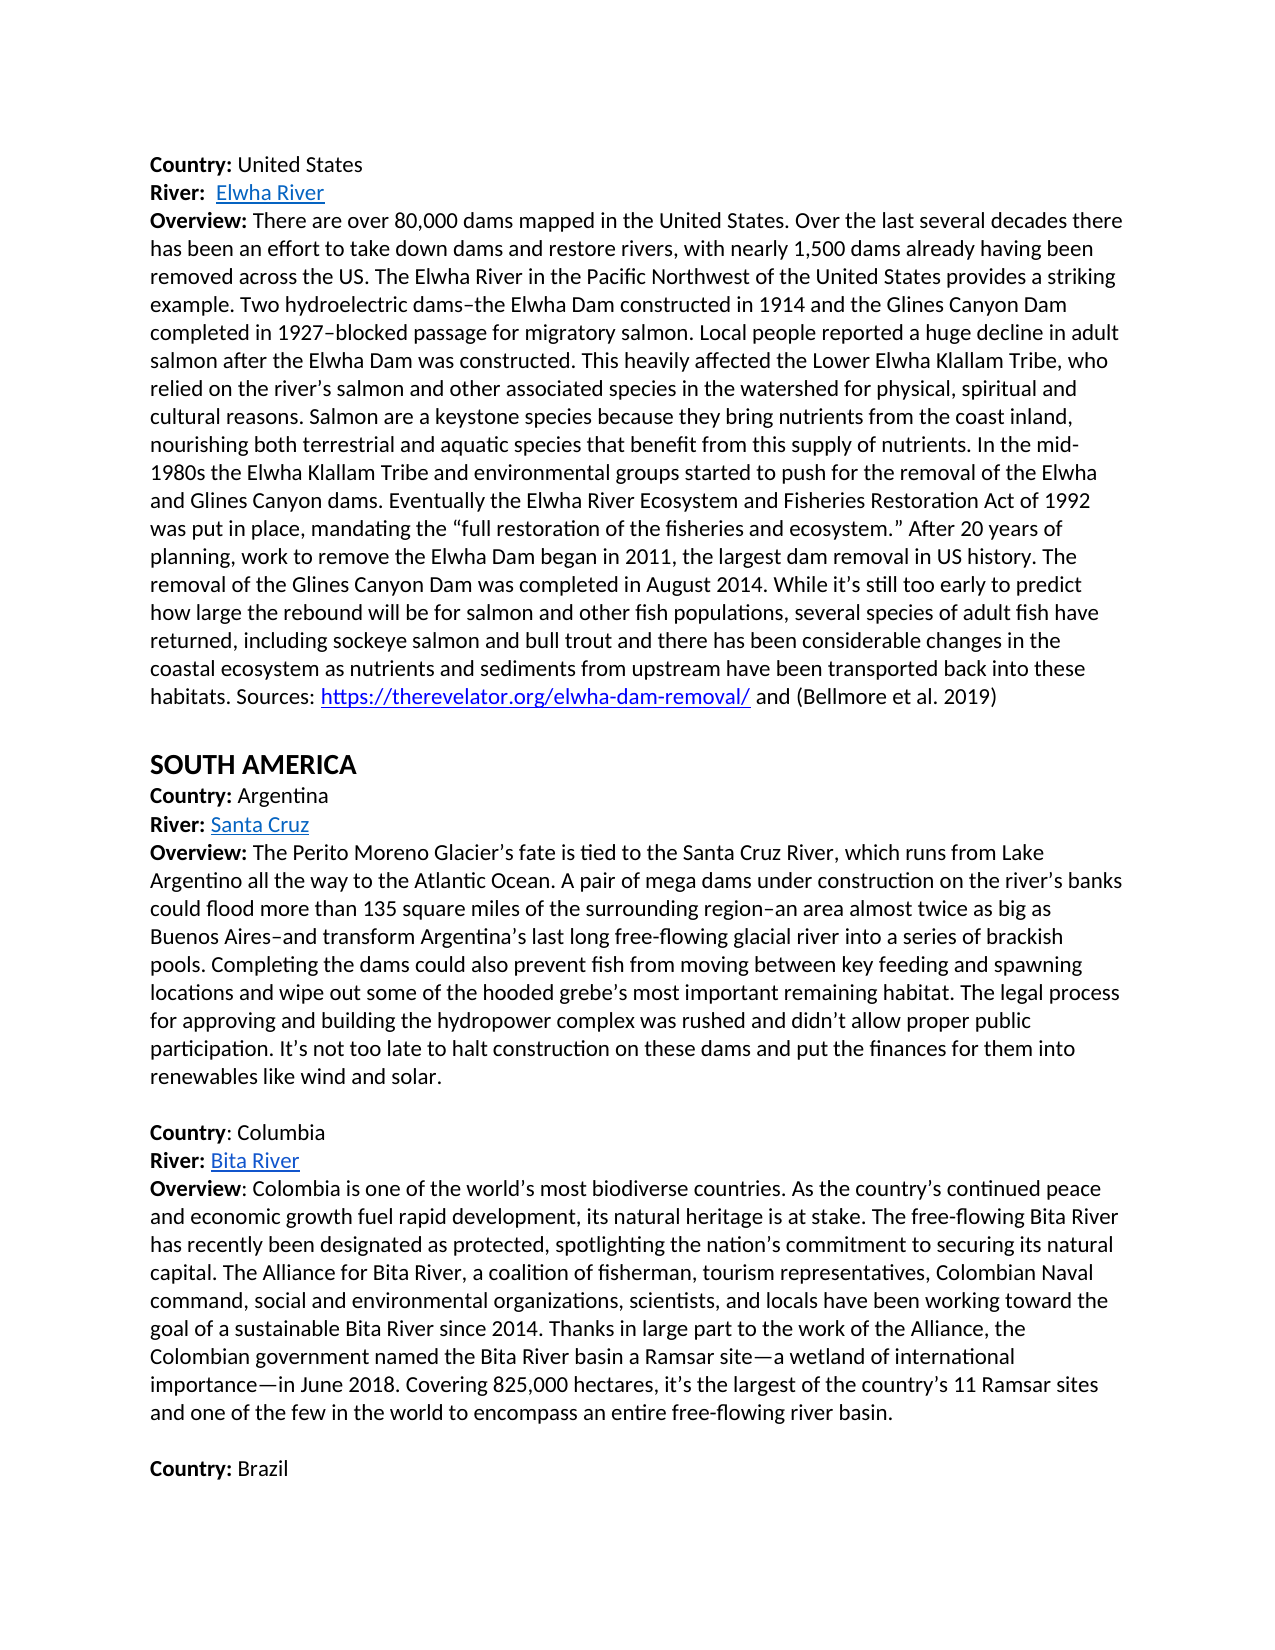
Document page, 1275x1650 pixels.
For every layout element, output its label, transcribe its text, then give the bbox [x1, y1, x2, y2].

text Country: United States [150, 150, 1125, 178]
text SOUTH AMERICA [150, 746, 1125, 782]
text Overview: The Perito Moreno Glacier’s fate is tied to the Santa Cruz River, which runs from Lake Argentino all the way to the Atlantic Ocean. A pair of mega dams under construction on the river’s banks could flood more than 135 square miles of the surrounding region–an area almost twice as big as Buenos Aires–and transform Argentina’s last long free-flowing glacial river into a series of brackish pools. Completing the dams could also prevent fish from moving between key feeding and spawning locations and wipe out some of the hooded grebe’s most important remaining habitat. The legal process for approving and building the hydropower complex was rushed and didn’t allow proper public participation. It’s not too late to halt construction on these dams and put the finances for them into renewables like wind and solar. [150, 838, 1125, 1090]
text Country: Brazil [150, 1454, 1125, 1482]
text Overview: There are over 80,000 dams mapped in the United States. Over the last several decades there has been an effort to take down dams and restore rivers, with nearly 1,500 dams already having been removed across the US. The Elwha River in the Pacific Northwest of the United States provides a striking example. Two hydroelectric dams–the Elwha Dam constructed in 1914 and the Glines Canyon Dam completed in 1927–blocked passage for migratory salmon. Local people reported a huge decline in adult salmon after the Elwha Dam was constructed. This heavily affected the Lower Elwha Klallam Tribe, who relied on the river’s salmon and other associated species in the watershed for physical, spiritual and cultural reasons. Salmon are a keystone species because they bring nutrients from the coast inland, nourishing both terrestrial and aquatic species that benefit from this supply of nutrients. In the mid-1980s the Elwha Klallam Tribe and environmental groups started to push for the removal of the Elwha and Glines Canyon dams. Eventually the Elwha River Ecosystem and Fisheries Restoration Act of 1992 was put in place, mandating the “full restoration of the fisheries and ecosystem.” After 20 years of planning, work to remove the Elwha Dam began in 2011, the largest dam removal in US history. The removal of the Glines Canyon Dam was completed in August 2014. While it’s still too early to predict how large the rebound will be for salmon and other fish populations, several species of adult fish have returned, including sockeye salmon and bull trout and there has been considerable changes in the coastal ecosystem as nutrients and sediments from upstream have been transported back into these habitats. Sources: https://therevelator.org/elwha-dam-removal/ and (Bellmore et al. 2019) [150, 206, 1125, 710]
text River: Bita River [150, 1146, 1125, 1174]
text Country: Argentina [150, 782, 1125, 810]
text Overview: Colombia is one of the world’s most biodiverse countries. As the country’s continued peace and economic growth fuel rapid development, its natural heritage is at stake. The free-flowing Bita River has recently been designated as protected, spotlighting the nation’s commitment to securing its natural capital. The Alliance for Bita River, a coalition of fisherman, tourism representatives, Colombian Naval command, social and environmental organizations, scientists, and locals have been working toward the goal of a sustainable Bita River since 2014. Thanks in large part to the work of the Alliance, the Colombian government named the Bita River basin a Ramsar site—a wetland of international importance—in June 2018. Covering 825,000 hectares, it’s the largest of the country’s 11 Ramsar sites and one of the few in the world to encompass an entire free-flowing river basin. [150, 1174, 1125, 1426]
text Country: Columbia [150, 1118, 1125, 1146]
text River: Elwha River [150, 178, 1125, 206]
text River: Santa Cruz [150, 810, 1125, 838]
